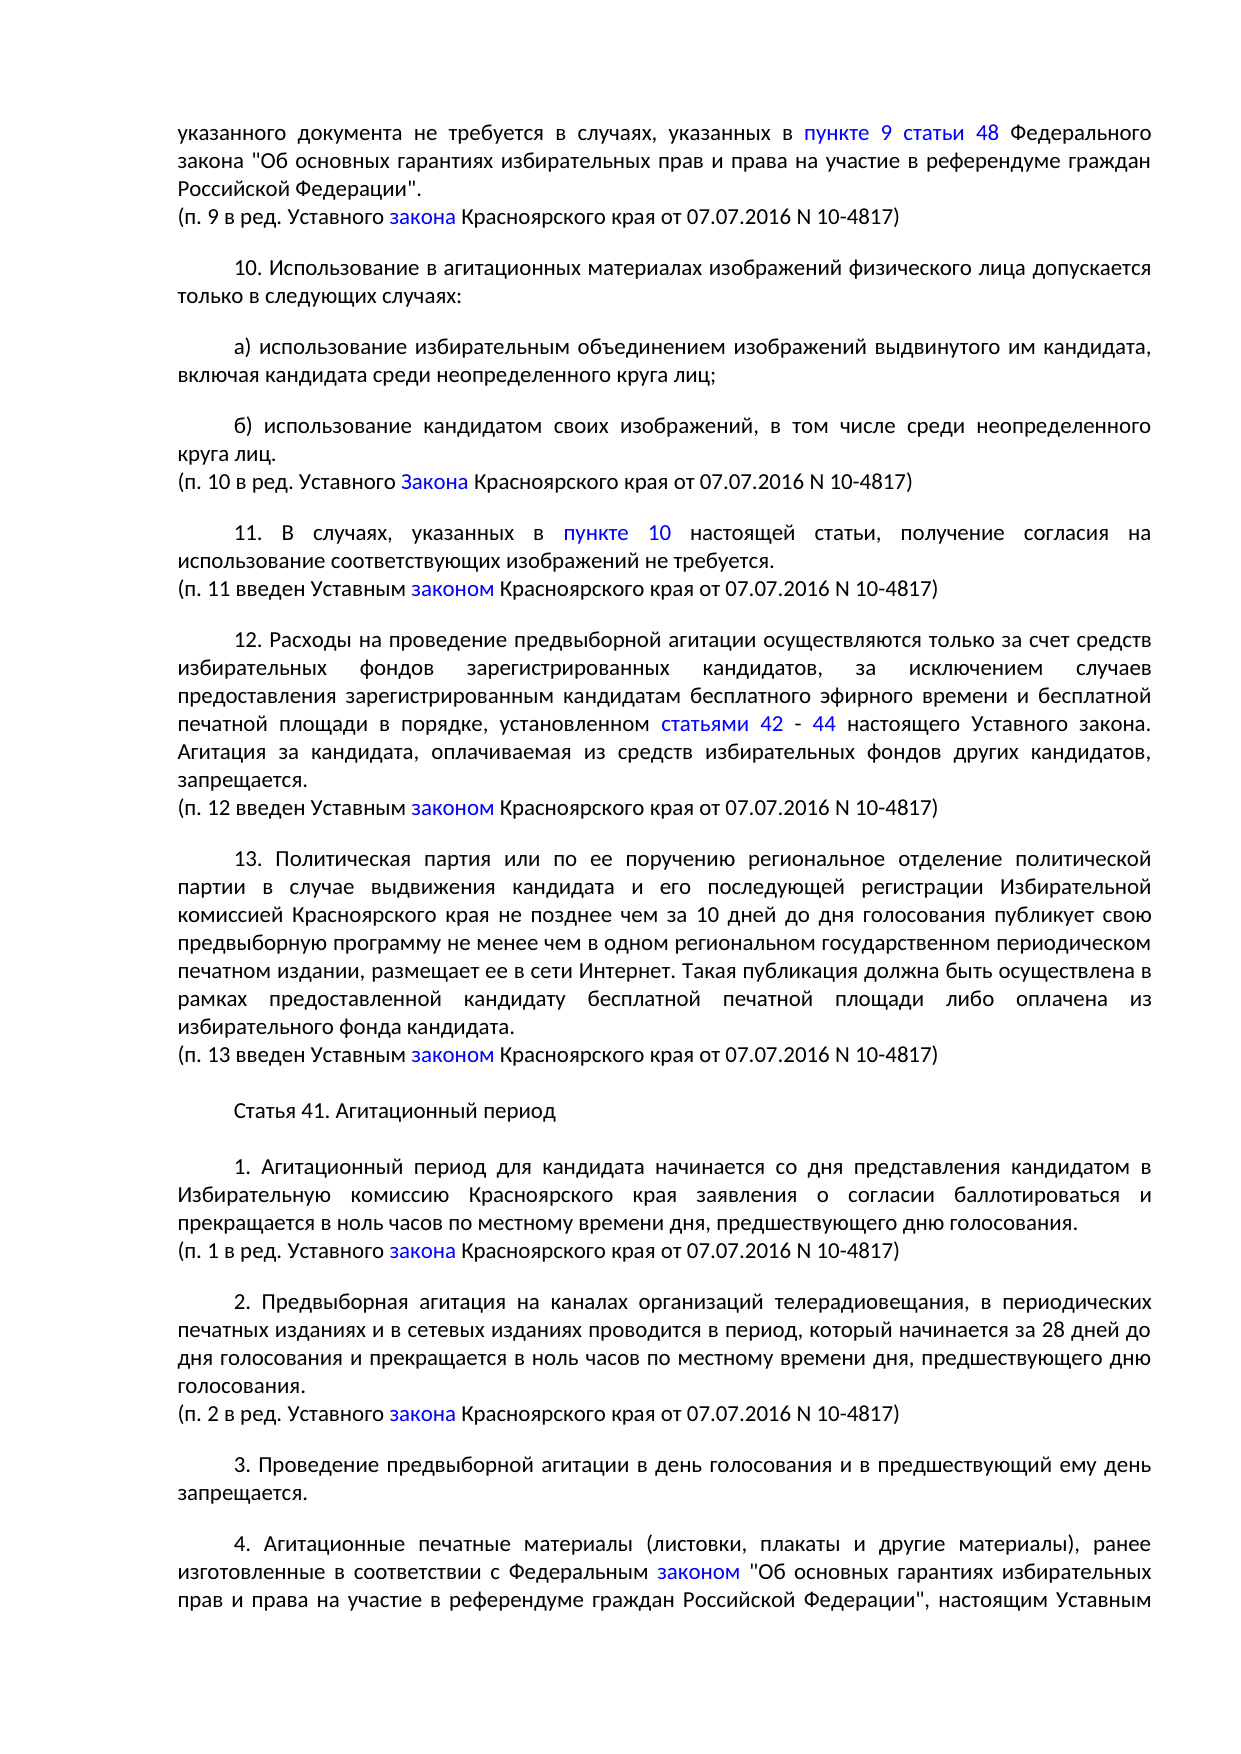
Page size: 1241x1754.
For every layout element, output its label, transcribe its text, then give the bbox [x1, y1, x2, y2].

text 2. Предвыборная агитация на каналах организаций телерадиовещания, в периодических печатных изданиях и в сетевых изданиях проводится в период, который начинается за 28 дней до дня голосования и прекращается в ноль часов по местному времени дня, предшествующего дню голосования. [177, 1287, 1152, 1399]
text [177, 1529, 1152, 1613]
text Статья 41. Агитационный период [177, 1096, 1152, 1124]
text (п. 13 введен Уставным законом Красноярского края от 07.07.2016 N 10-4817) [177, 1040, 1152, 1068]
text 3. Проведение предвыборной агитации в день голосования и в предшествующий ему день запрещается. [177, 1450, 1152, 1506]
text (п. 9 в ред. Уставного закона Красноярского края от 07.07.2016 N 10-4817) [177, 202, 1152, 230]
text (п. 1 в ред. Уставного закона Красноярского края от 07.07.2016 N 10-4817) [177, 1236, 1152, 1264]
text (п. 10 в ред. Уставного Закона Красноярского края от 07.07.2016 N 10-4817) [177, 467, 1152, 495]
text (п. 2 в ред. Уставного закона Красноярского края от 07.07.2016 N 10-4817) [177, 1399, 1152, 1427]
text 10. Использование в агитационных материалах изображений физического лица допускается только в следующих случаях: [177, 253, 1152, 309]
text 1. Агитационный период для кандидата начинается со дня представления кандидатом в Избирательную комиссию Красноярского края заявления о согласии баллотироваться и прекращается в ноль часов по местному времени дня, предшествующего дню голосования. [177, 1152, 1152, 1236]
text а) использование избирательным объединением изображений выдвинутого им кандидата, включая кандидата среди неопределенного круга лиц; [177, 332, 1152, 388]
text (п. 11 введен Уставным законом Красноярского края от 07.07.2016 N 10-4817) [177, 574, 1152, 602]
text 13. Политическая партия или по ее поручению региональное отделение политической партии в случае выдвижения кандидата и его последующей регистрации Избирательной комиссией Красноярского края не позднее чем за 10 дней до дня голосования публикует свою предвыборную программу не менее чем в одном региональном государственном периодическом печатном издании, размещает ее в сети Интернет. Такая публикация должна быть осуществлена в рамках предоставленной кандидату бесплатной печатной площади либо оплачена из избирательного фонда кандидата. [177, 844, 1152, 1040]
text б) использование кандидатом своих изображений, в том числе среди неопределенного круга лиц. [177, 411, 1152, 467]
text (п. 12 введен Уставным законом Красноярского края от 07.07.2016 N 10-4817) [177, 793, 1152, 821]
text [177, 118, 1152, 202]
text 11. В случаях, указанных в пункте 10 настоящей статьи, получение согласия на использование соответствующих изображений не требуется. [177, 518, 1152, 574]
text 12. Расходы на проведение предвыборной агитации осуществляются только за счет средств избирательных фондов зарегистрированных кандидатов, за исключением случаев предоставления зарегистрированным кандидатам бесплатного эфирного времени и бесплатной печатной площади в порядке, установленном статьями 42 - 44 настоящего Уставного закона. Агитация за кандидата, оплачиваемая из средств избирательных фондов других кандидатов, запрещается. [177, 625, 1152, 793]
